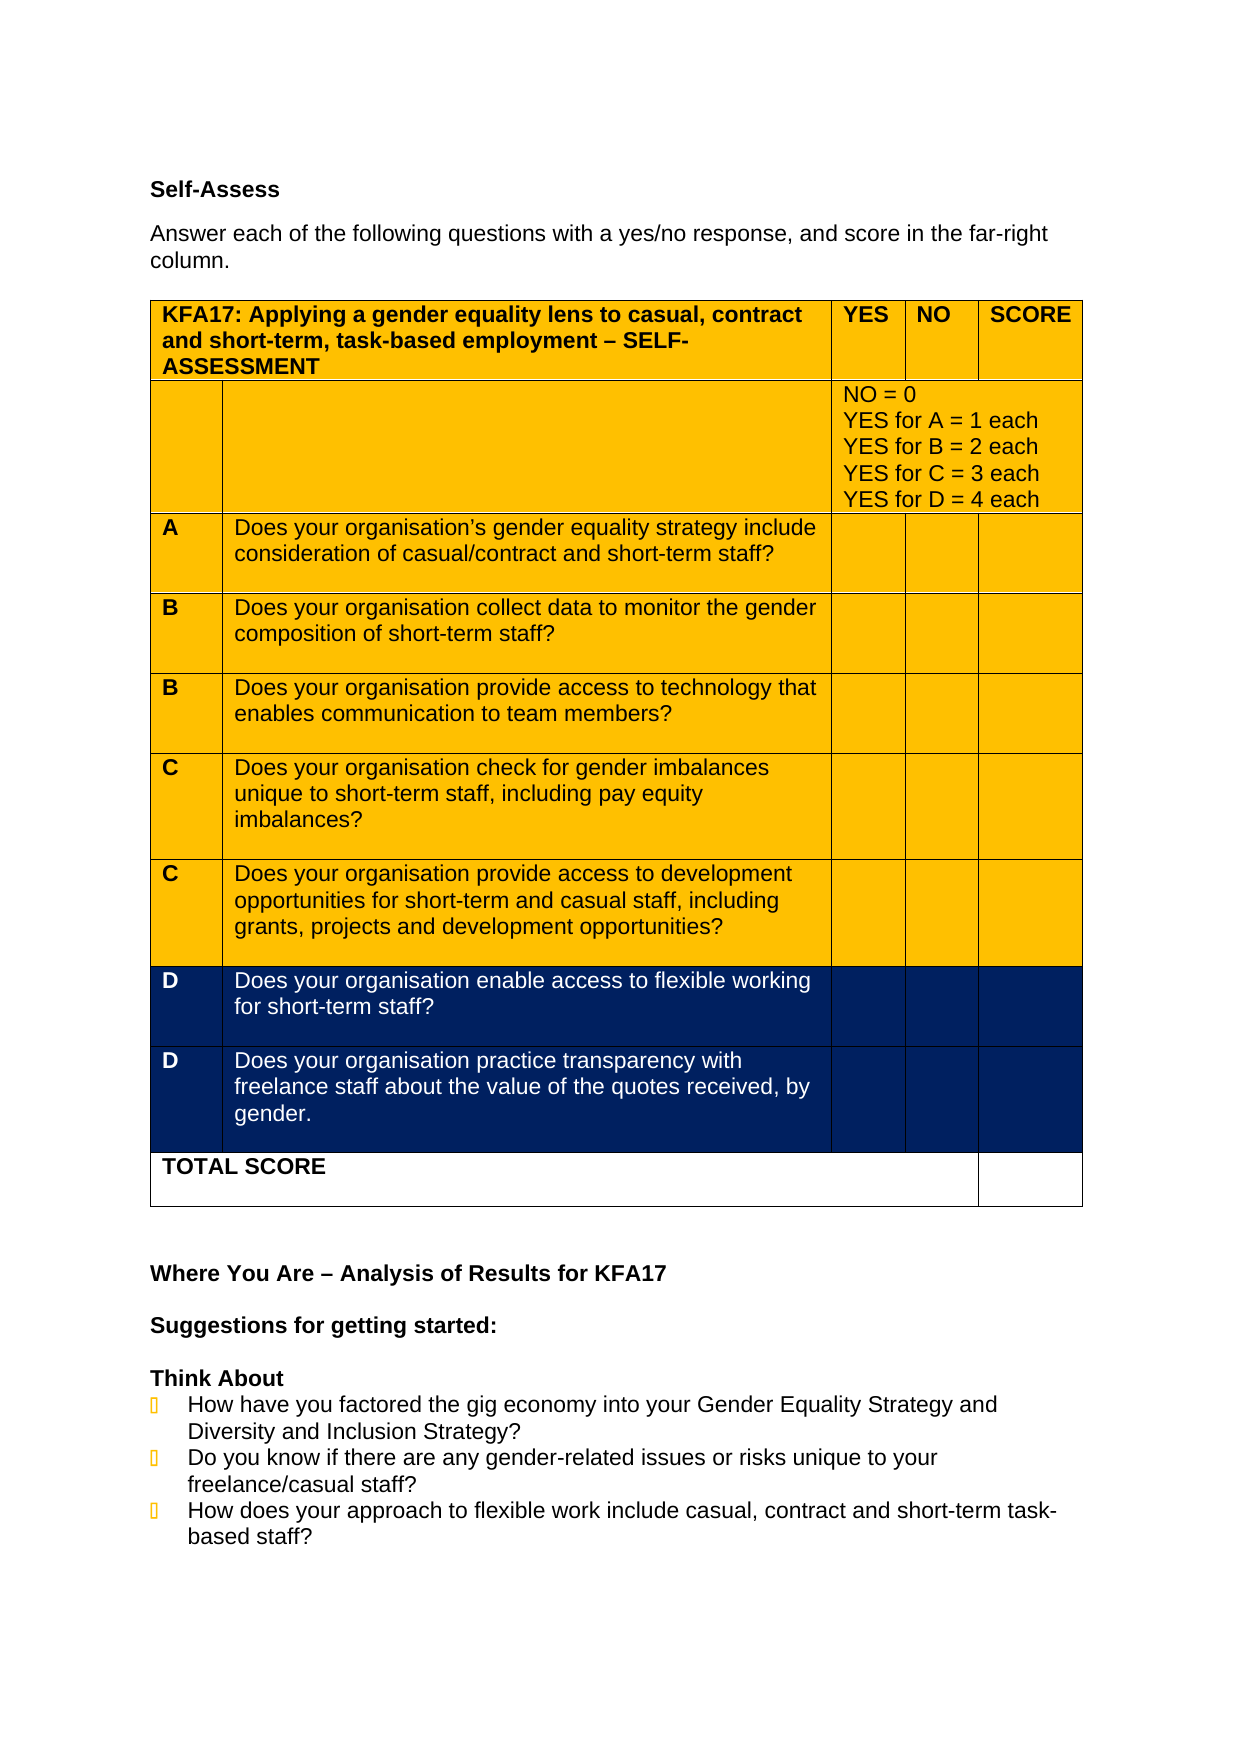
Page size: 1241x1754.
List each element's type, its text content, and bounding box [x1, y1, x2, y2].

table_header NO [906, 301, 978, 379]
table_cell [832, 754, 905, 859]
table_cell [979, 967, 1082, 1046]
table_cell [832, 967, 905, 1046]
table_cell [979, 514, 1082, 592]
table_cell Does your organisation collect data to monitor the gender composition of short-term staff? [223, 594, 831, 673]
table_cell [223, 381, 831, 512]
table_cell [906, 967, 978, 1046]
text Answer each of the following questions with a yes/no response, and score in the far-right column. [150, 220, 1090, 273]
table_cell [906, 860, 978, 966]
text Suggestions for getting started: [150, 1312, 1090, 1339]
table_cell [979, 1047, 1082, 1152]
table_cell [979, 754, 1082, 859]
table_cell [979, 860, 1082, 966]
list Do you know if there are any gender-related issues or risks unique to your freelance/casual staff? [150, 1444, 1090, 1497]
table_cell [832, 860, 905, 966]
table_cell [832, 594, 905, 673]
table_cell Does your organisation practice transparency with freelance staff about the value of the quotes received, by gender. [223, 1047, 831, 1152]
table_cell [906, 514, 978, 592]
text Think About [150, 1365, 1090, 1391]
table_cell B [151, 674, 222, 753]
table_cell Does your organisation’s gender equality strategy include consideration of casual/contract and short-term staff? [223, 514, 831, 592]
text Where You Are – Analysis of Results for KFA17 [150, 1260, 1090, 1286]
table_cell C [151, 754, 222, 859]
table_cell TOTAL SCORE [151, 1153, 978, 1206]
table_cell [906, 1047, 978, 1152]
table_header YES [832, 301, 905, 379]
table_cell D [151, 967, 222, 1046]
table_cell [832, 1047, 905, 1152]
text Self-Assess [150, 176, 1090, 203]
table_cell Does your organisation provide access to development opportunities for short-term and casual staff, including grants, projects and development opportunities? [223, 860, 831, 966]
table_cell Does your organisation check for gender imbalances unique to short-term staff, including pay equity imbalances? [223, 754, 831, 859]
table_cell [979, 1153, 1082, 1206]
table_cell [906, 754, 978, 859]
table_cell [906, 674, 978, 753]
table_cell [906, 594, 978, 673]
list How have you factored the gig economy into your Gender Equality Strategy and Diversity and Inclusion Strategy? [150, 1391, 1090, 1444]
table_cell [151, 381, 222, 512]
table_cell B [151, 594, 222, 673]
table_cell D [151, 1047, 222, 1152]
table_cell Does your organisation enable access to flexible working for short-term staff? [223, 967, 831, 1046]
table_cell [832, 514, 905, 592]
list How does your approach to flexible work include casual, contract and short-term task- based staff? [150, 1497, 1090, 1549]
table_cell C [151, 860, 222, 966]
table_header SCORE [979, 301, 1082, 379]
table_cell [832, 674, 905, 753]
table_header KFA17: Applying a gender equality lens to casual, contract and short-term, task-based employment – SELF-ASSESSMENT [151, 301, 831, 379]
table_cell A [151, 514, 222, 592]
table_cell [979, 594, 1082, 673]
table_cell NO = 0 YES for A = 1 each YES for B = 2 each YES for C = 3 each YES for D = 4 each [832, 381, 1082, 512]
table_cell Does your organisation provide access to technology that enables communication to team members? [223, 674, 831, 753]
table_cell [979, 674, 1082, 753]
